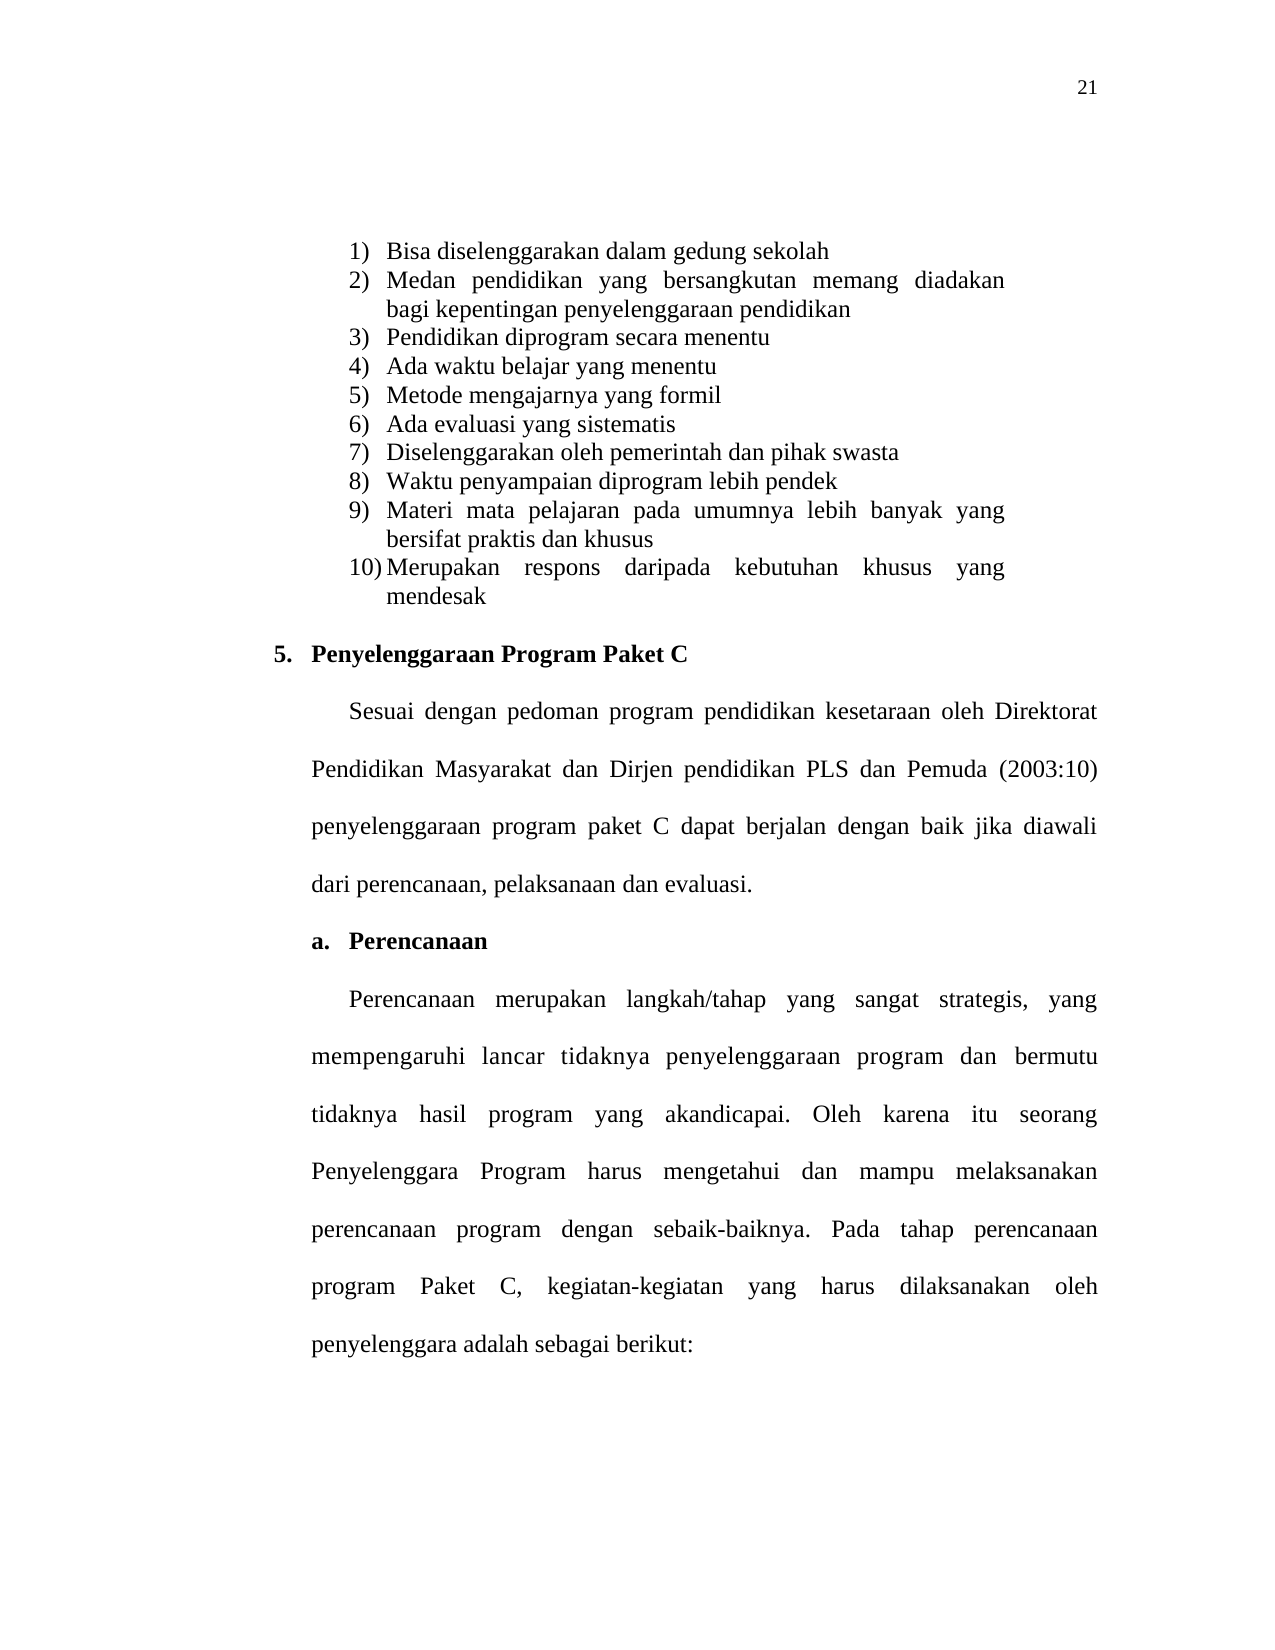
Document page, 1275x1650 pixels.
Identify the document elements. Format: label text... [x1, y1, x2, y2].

list Waktu penyampaian diprogram lebih pendek [349, 466, 1005, 495]
list Medan pendidikan yang bersangkutan memang diadakan bagi kepentingan penyelenggaraan pendidikan [349, 265, 1005, 322]
text Perencanaan merupakan langkah/tahap yang sangat strategis, yang mempengaruhi lancar tidaknya penyelenggaraan program dan bermutu tidaknya hasil program yang akandicapai. Oleh karena itu seorang Penyelenggara Program harus mengetahui dan mampu melaksanakan perencanaan program dengan sebaik-baiknya. Pada tahap perencanaan program Paket C, kegiatan-kegiatan yang harus dilaksanakan oleh penyelenggara adalah sebagai berikut: [311, 984, 1098, 1357]
text Sesuai dengan pedoman program pendidikan kesetaraan oleh Direktorat Pendidikan Masyarakat dan Dirjen pendidikan PLS dan Pemuda (2003:10) penyelenggaraan program paket C dapat berjalan dengan baik jika diawali dari perencanaan, pelaksanaan dan evaluasi. [311, 696, 1098, 897]
list Pendidikan diprogram secara menentu [349, 322, 1005, 351]
list Perencanaan [311, 926, 1098, 955]
list Metode mengajarnya yang formil [349, 380, 1005, 409]
list Materi mata pelajaran pada umumnya lebih banyak yang bersifat praktis dan khusus [349, 495, 1005, 552]
list Penyelenggaraan Program Paket C [274, 639, 1098, 667]
list Bisa diselenggarakan dalam gedung sekolah [349, 236, 1005, 265]
list Merupakan respons daripada kebutuhan khusus yang mendesak [349, 552, 1005, 610]
list Diselenggarakan oleh pemerintah dan pihak swasta [349, 437, 1005, 466]
list Ada evaluasi yang sistematis [349, 409, 1005, 437]
list Ada waktu belajar yang menentu [349, 351, 1005, 380]
